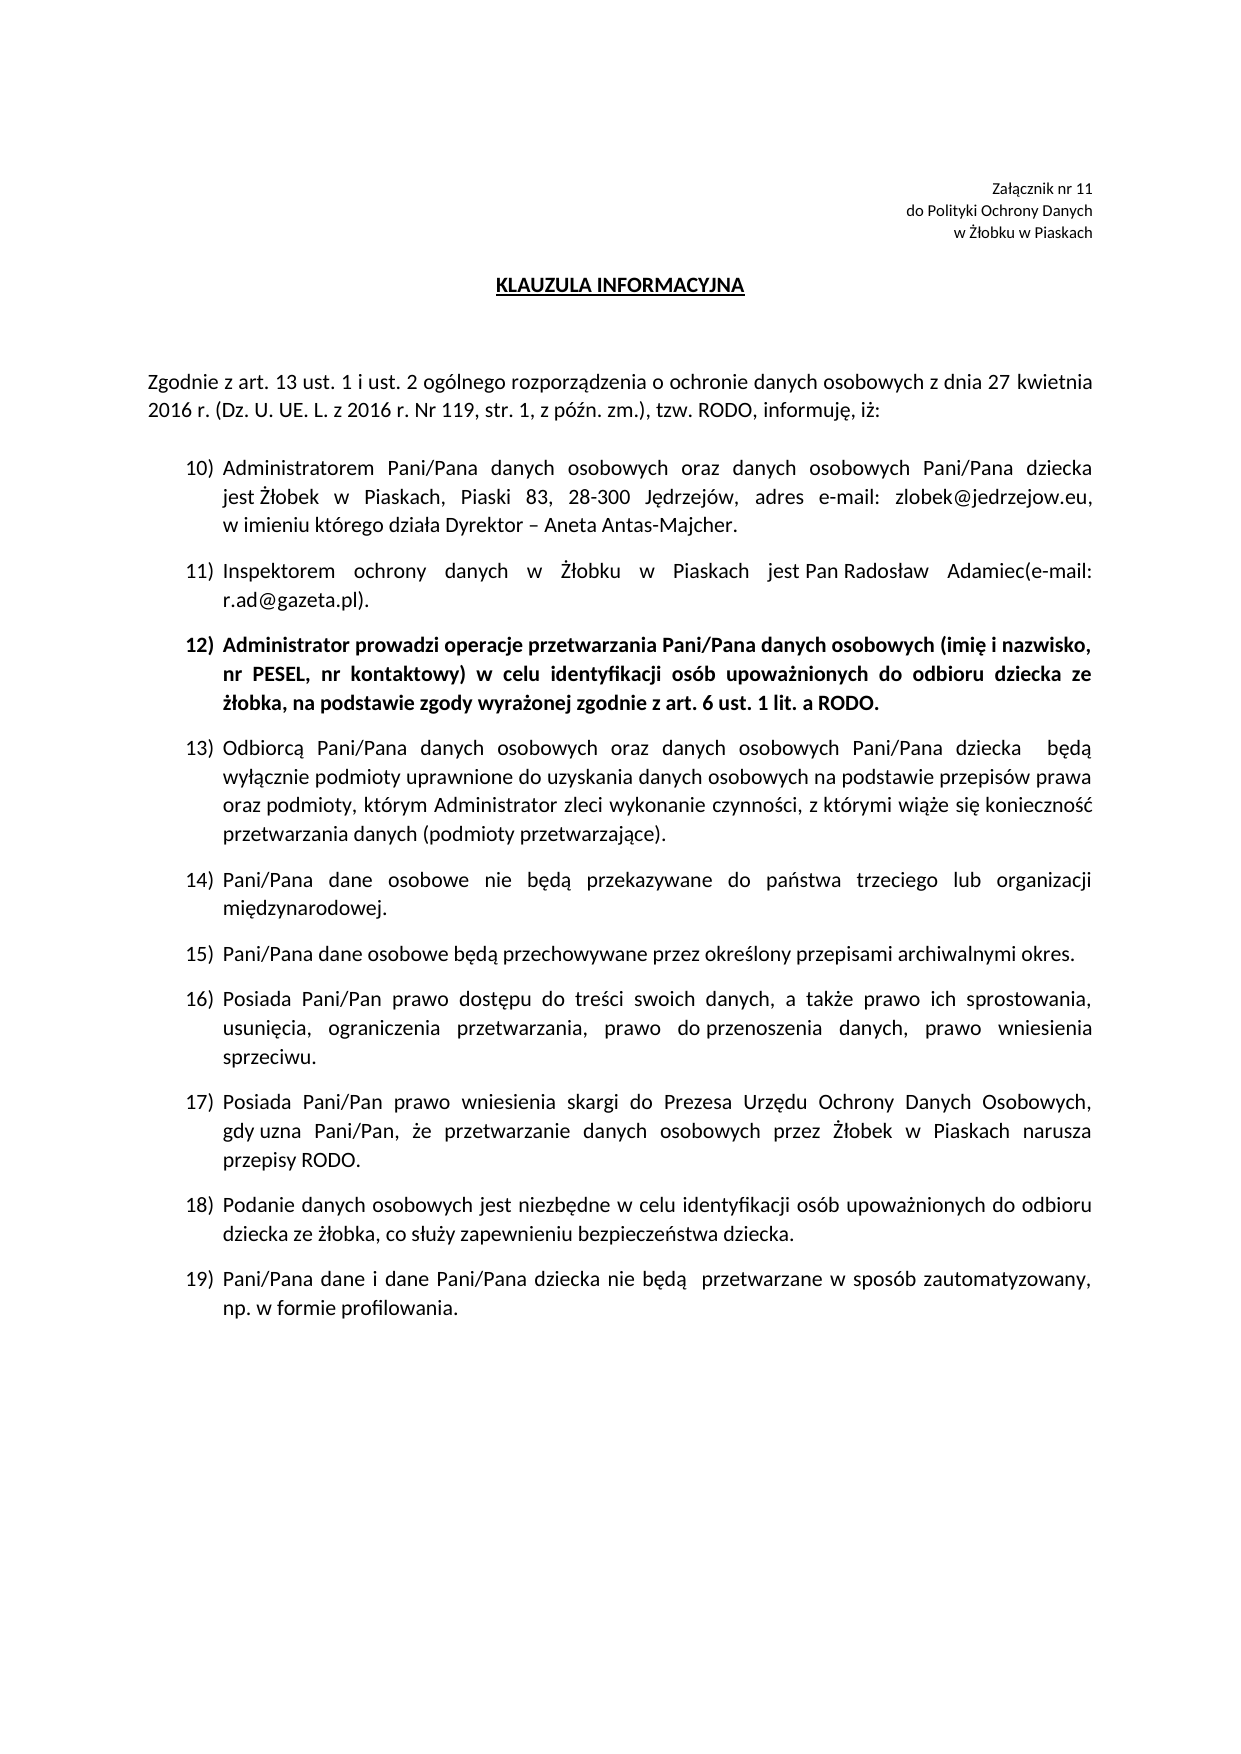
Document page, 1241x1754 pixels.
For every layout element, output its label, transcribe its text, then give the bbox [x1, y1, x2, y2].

list Posiada Pani/Pan prawo wniesienia skargi do Prezesa Urzędu Ochrony Danych Osobowych, gdy uzna Pani/Pan, że przetwarzanie danych osobowych przez Żłobek w Piaskach narusza przepisy RODO. [185, 1088, 1093, 1172]
list Odbiorcą Pani/Pana danych osobowych oraz danych osobowych Pani/Pana dziecka będą wyłącznie podmioty uprawnione do uzyskania danych osobowych na podstawie przepisów prawa oraz podmioty, którym Administrator zleci wykonanie czynności, z którymi wiąże się konieczność przetwarzania danych (podmioty przetwarzające). [185, 734, 1093, 847]
text Zgodnie z art. 13 ust. 1 i ust. 2 ogólnego rozporządzenia o ochronie danych osobowych z dnia 27 kwietnia 2016 r. (Dz. U. UE. L. z 2016 r. Nr 119, str. 1, z późn. zm.), tzw. RODO, informuję, iż: [148, 368, 1093, 423]
list Pani/Pana dane i dane Pani/Pana dziecka nie będą przetwarzane w sposób zautomatyzowany, np. w formie profilowania. [185, 1265, 1093, 1321]
list Inspektorem ochrony danych w Żłobku w Piaskach jest Pan Radosław Adamiec(e-mail: r.ad@gazeta.pl). [185, 557, 1093, 612]
list Posiada Pani/Pan prawo dostępu do treści swoich danych, a także prawo ich sprostowania, usunięcia, ograniczenia przetwarzania, prawo do przenoszenia danych, prawo wniesienia sprzeciwu. [185, 985, 1093, 1069]
text Załącznik nr 11 [148, 178, 1093, 198]
text w Żłobku w Piaskach [148, 222, 1093, 242]
list Administrator prowadzi operacje przetwarzania Pani/Pana danych osobowych (imię i nazwisko, nr PESEL, nr kontaktowy) w celu identyfikacji osób upoważnionych do odbioru dziecka ze żłobka, na podstawie zgody wyrażonej zgodnie z art. 6 ust. 1 lit. a RODO. [185, 631, 1093, 715]
list Podanie danych osobowych jest niezbędne w celu identyfikacji osób upoważnionych do odbioru dziecka ze żłobka, co służy zapewnieniu bezpieczeństwa dziecka. [185, 1191, 1093, 1247]
list Administratorem Pani/Pana danych osobowych oraz danych osobowych Pani/Pana dziecka jest Żłobek w Piaskach, Piaski 83, 28-300 Jędrzejów, adres e-mail: zlobek@jedrzejow.eu, w imieniu którego działa Dyrektor – Aneta Antas-Majcher. [185, 454, 1093, 538]
list Pani/Pana dane osobowe będą przechowywane przez określony przepisami archiwalnymi okres. [185, 940, 1093, 967]
text KLAUZULA INFORMACYJNA [148, 271, 1093, 298]
text do Polityki Ochrony Danych [148, 200, 1093, 220]
list Pani/Pana dane osobowe nie będą przekazywane do państwa trzeciego lub organizacji międzynarodowej. [185, 866, 1093, 921]
